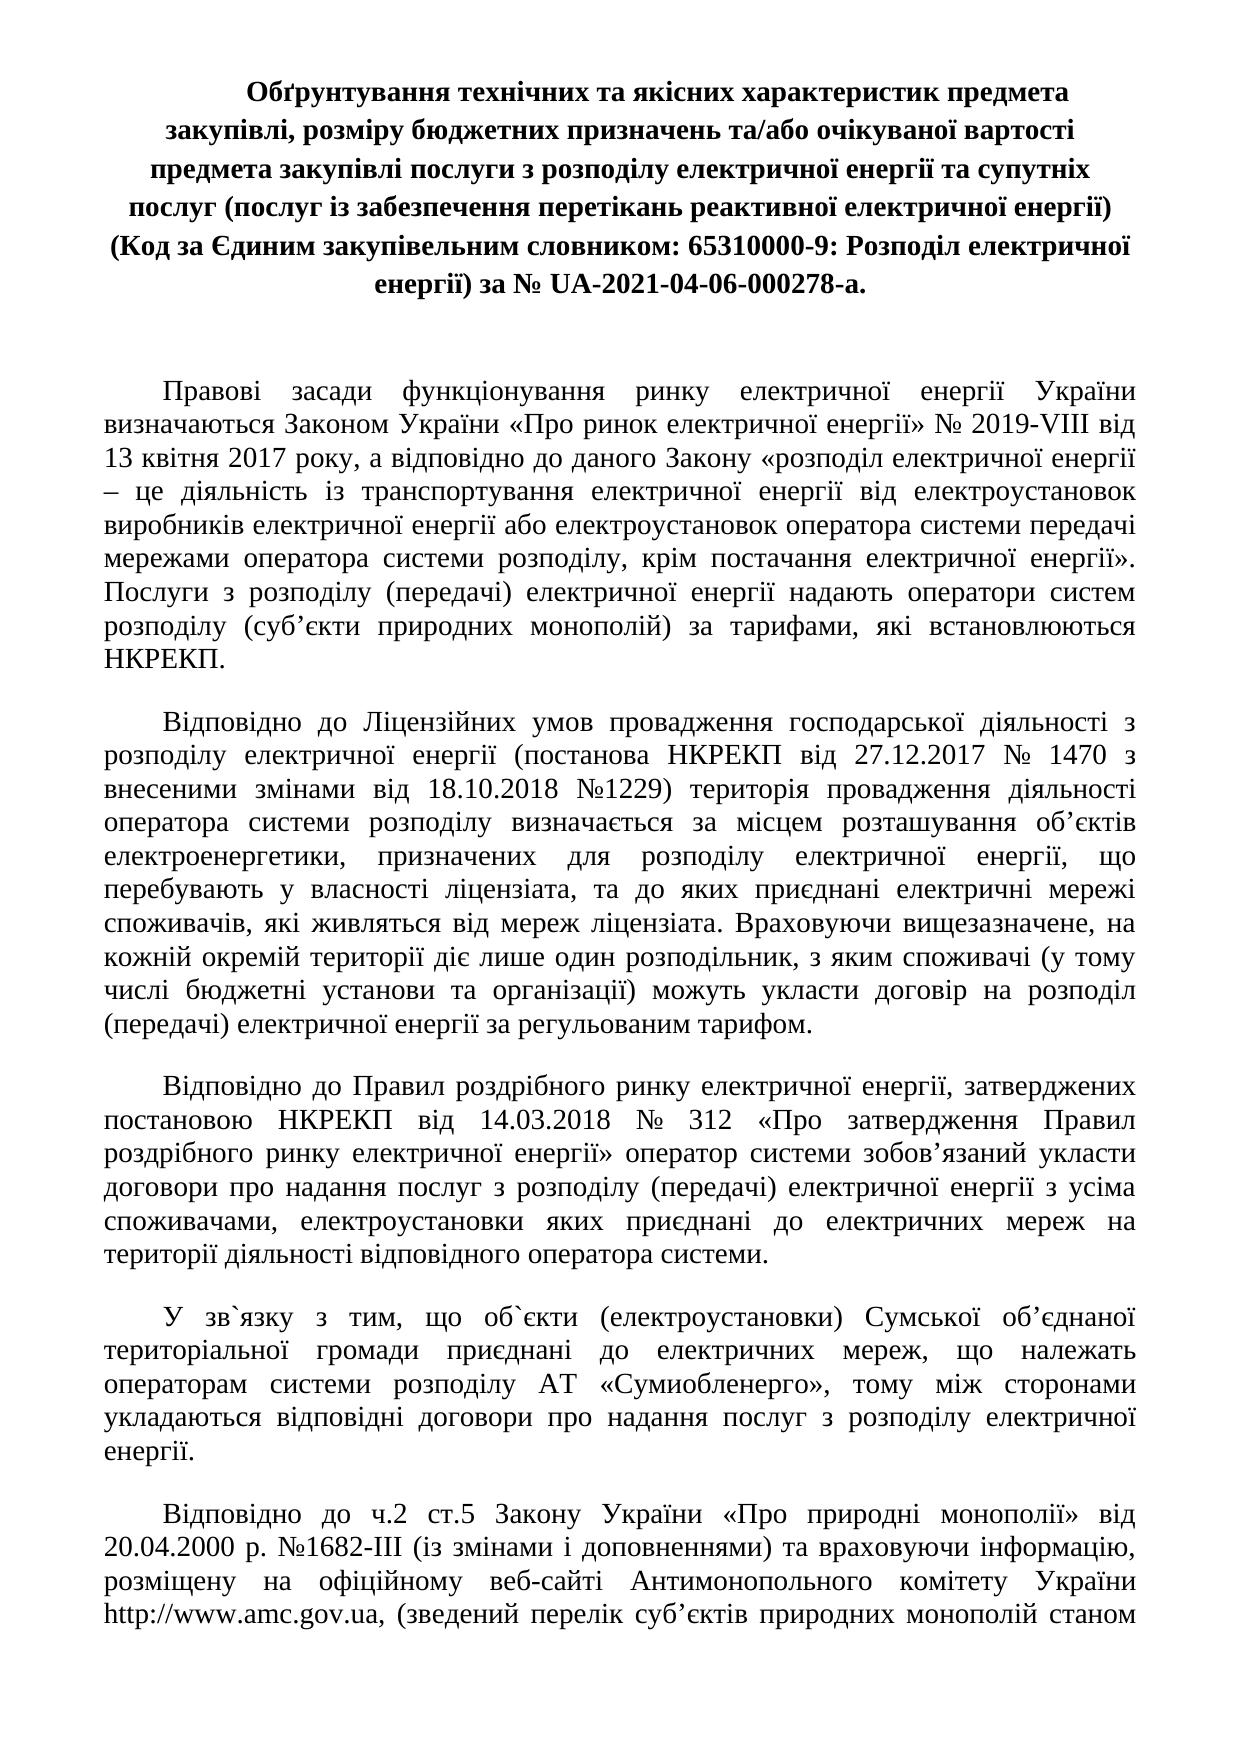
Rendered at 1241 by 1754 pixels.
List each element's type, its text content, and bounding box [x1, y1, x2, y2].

text Обґрунтування технічних та якісних характеристик предмета закупівлі, розміру бюджетних призначень та/або очікуваної вартості предмета закупівлі послуги з розподілу електричної енергії та супутніх послуг (послуг із забезпечення перетікань реактивної електричної енергії) (Код за Єдиним закупівельним словником: 65310000-9: Розподіл електричної енергії) за № UA-2021-04-06-000278-a. [103, 74, 1137, 300]
text Відповідно до Ліцензійних умов провадження господарської діяльності з розподілу електричної енергії (постанова НКРЕКП від 27.12.2017 № 1470 з внесеними змінами від 18.10.2018 №1229) територія провадження діяльності оператора системи розподілу визначається за місцем розташування об’єктів електроенергетики, призначених для розподілу електричної енергії, що перебувають у власності ліцензіата, та до яких приєднані електричні мережі споживачів, які живляться від мереж ліцензіата. Враховуючи вищезазначене, на кожній окремій території діє лише один розподільник, з яким споживачі (у тому числі бюджетні установи та організації) можуть укласти договір на розподіл (передачі) електричної енергії за регульованим тарифом. [103, 704, 1137, 1039]
text Правові засади функціонування ринку електричної енергії України визначаються Законом України «Про ринок електричної енергії» № 2019-VIII від 13 квітня 2017 року, а відповідно до даного Закону «розподіл електричної енергії – це діяльність із транспортування електричної енергії від електроустановок виробників електричної енергії або електроустановок оператора системи передачі мережами оператора системи розподілу, крім постачання електричної енергії». Послуги з розподілу (передачі) електричної енергії надають оператори систем розподілу (суб’єкти природних монополій) за тарифами, які встановлюються НКРЕКП. [103, 373, 1137, 675]
text У зв`язку з тим, що об`єкти (електроустановки) Сумської об’єднаної територіальної громади приєднані до електричних мереж, що належать операторам системи розподілу АТ «Сумиобленерго», тому між сторонами укладаються відповідні договори про надання послуг з розподілу електричної енергії. [103, 1299, 1137, 1467]
text Відповідно до Правил роздрібного ринку електричної енергії, затверджених постановою НКРЕКП від 14.03.2018 № 312 «Про затвердження Правил роздрібного ринку електричної енергії» оператор системи зобов’язаний укласти договори про надання послуг з розподілу (передачі) електричної енергії з усіма споживачами, електроустановки яких приєднані до електричних мереж на території діяльності відповідного оператора системи. [103, 1068, 1137, 1270]
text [103, 1496, 1137, 1630]
